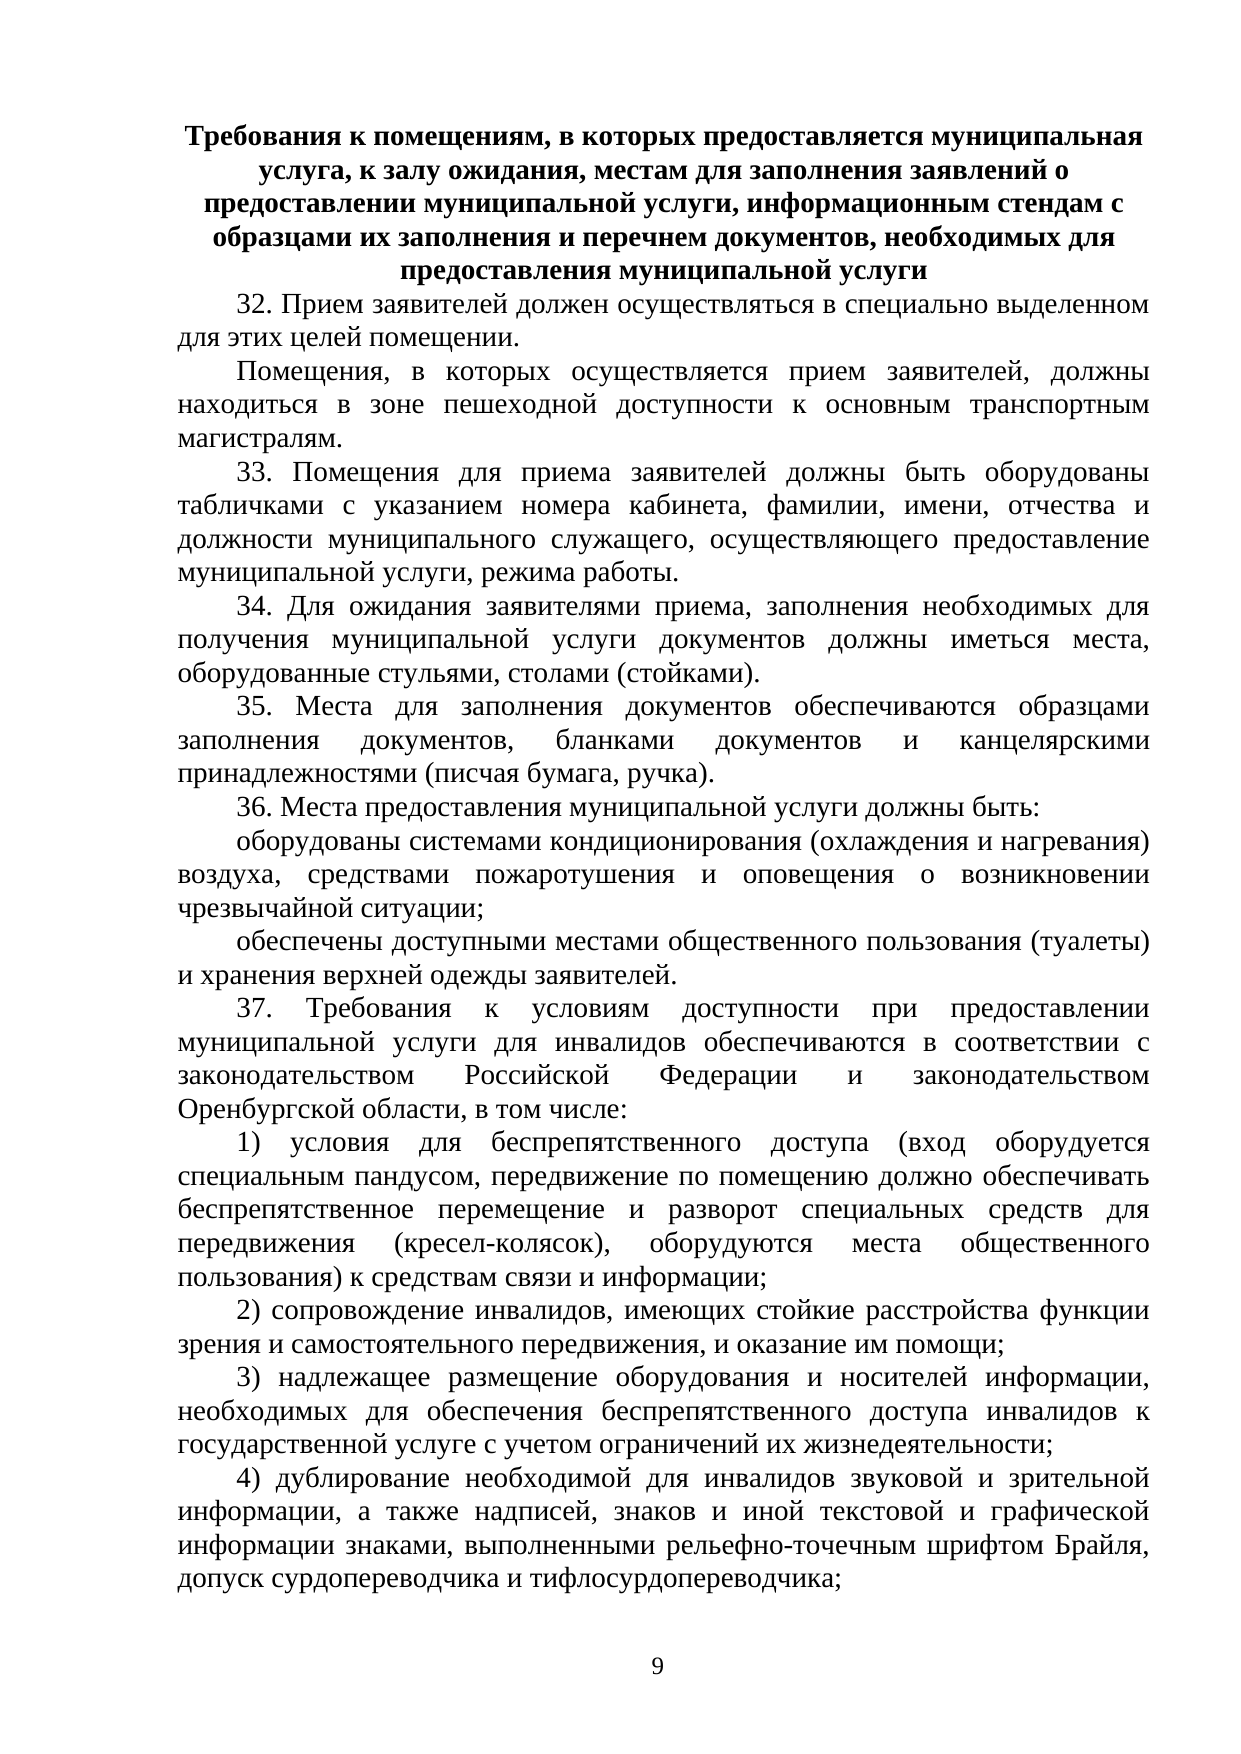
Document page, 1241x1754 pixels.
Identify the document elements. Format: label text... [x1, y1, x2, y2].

text 36. Места предоставления муниципальной услуги должны быть: [177, 789, 1151, 823]
text 2) сопровождение инвалидов, имеющих стойкие расстройства функции зрения и самостоятельного передвижения, и оказание им помощи; [177, 1292, 1151, 1359]
text 37. Требования к условиям доступности при предоставлении муниципальной услуги для инвалидов обеспечиваются в соответствии с законодательством Российской Федерации и законодательством Оренбургской области, в том числе: [177, 990, 1151, 1124]
text 4) дублирование необходимой для инвалидов звуковой и зрительной информации, а также надписей, знаков и иной текстовой и графической информации знаками, выполненными рельефно-точечным шрифтом Брайля, допуск сурдопереводчика и тифлосурдопереводчика; [177, 1460, 1151, 1594]
text 1) условия для беспрепятственного доступа (вход оборудуется специальным пандусом, передвижение по помещению должно обеспечивать беспрепятственное перемещение и разворот специальных средств для передвижения (кресел-колясок), оборудуются места общественного пользования) к средствам связи и информации; [177, 1124, 1151, 1292]
text 32. Прием заявителей должен осуществляться в специально выделенном для этих целей помещении. [177, 286, 1151, 353]
text 3) надлежащее размещение оборудования и носителей информации, необходимых для обеспечения беспрепятственного доступа инвалидов к государственной услуге с учетом ограничений их жизнедеятельности; [177, 1359, 1151, 1460]
text 33. Помещения для приема заявителей должны быть оборудованы табличками с указанием номера кабинета, фамилии, имени, отчества и должности муниципального служащего, осуществляющего предоставление муниципальной услуги, режима работы. [177, 454, 1151, 588]
text 35. Места для заполнения документов обеспечиваются образцами заполнения документов, бланками документов и канцелярскими принадлежностями (писчая бумага, ручка). [177, 688, 1151, 789]
text Помещения, в которых осуществляется прием заявителей, должны находиться в зоне пешеходной доступности к основным транспортным магистралям. [177, 353, 1151, 454]
text 34. Для ожидания заявителями приема, заполнения необходимых для получения муниципальной услуги документов должны иметься места, оборудованные стульями, столами (стойками). [177, 588, 1151, 688]
subtitle Требования к помещениям, в которых предоставляется муниципальная услуга, к залу ожидания, местам для заполнения заявлений о предоставлении муниципальной услуги, информационным стендам с образцами их заполнения и перечнем документов, необходимых для предоставления муниципальной услуги [177, 118, 1151, 286]
text обеспечены доступными местами общественного пользования (туалеты) и хранения верхней одежды заявителей. [177, 923, 1151, 990]
text оборудованы системами кондиционирования (охлаждения и нагревания) воздуха, средствами пожаротушения и оповещения о возникновении чрезвычайной ситуации; [177, 823, 1151, 923]
